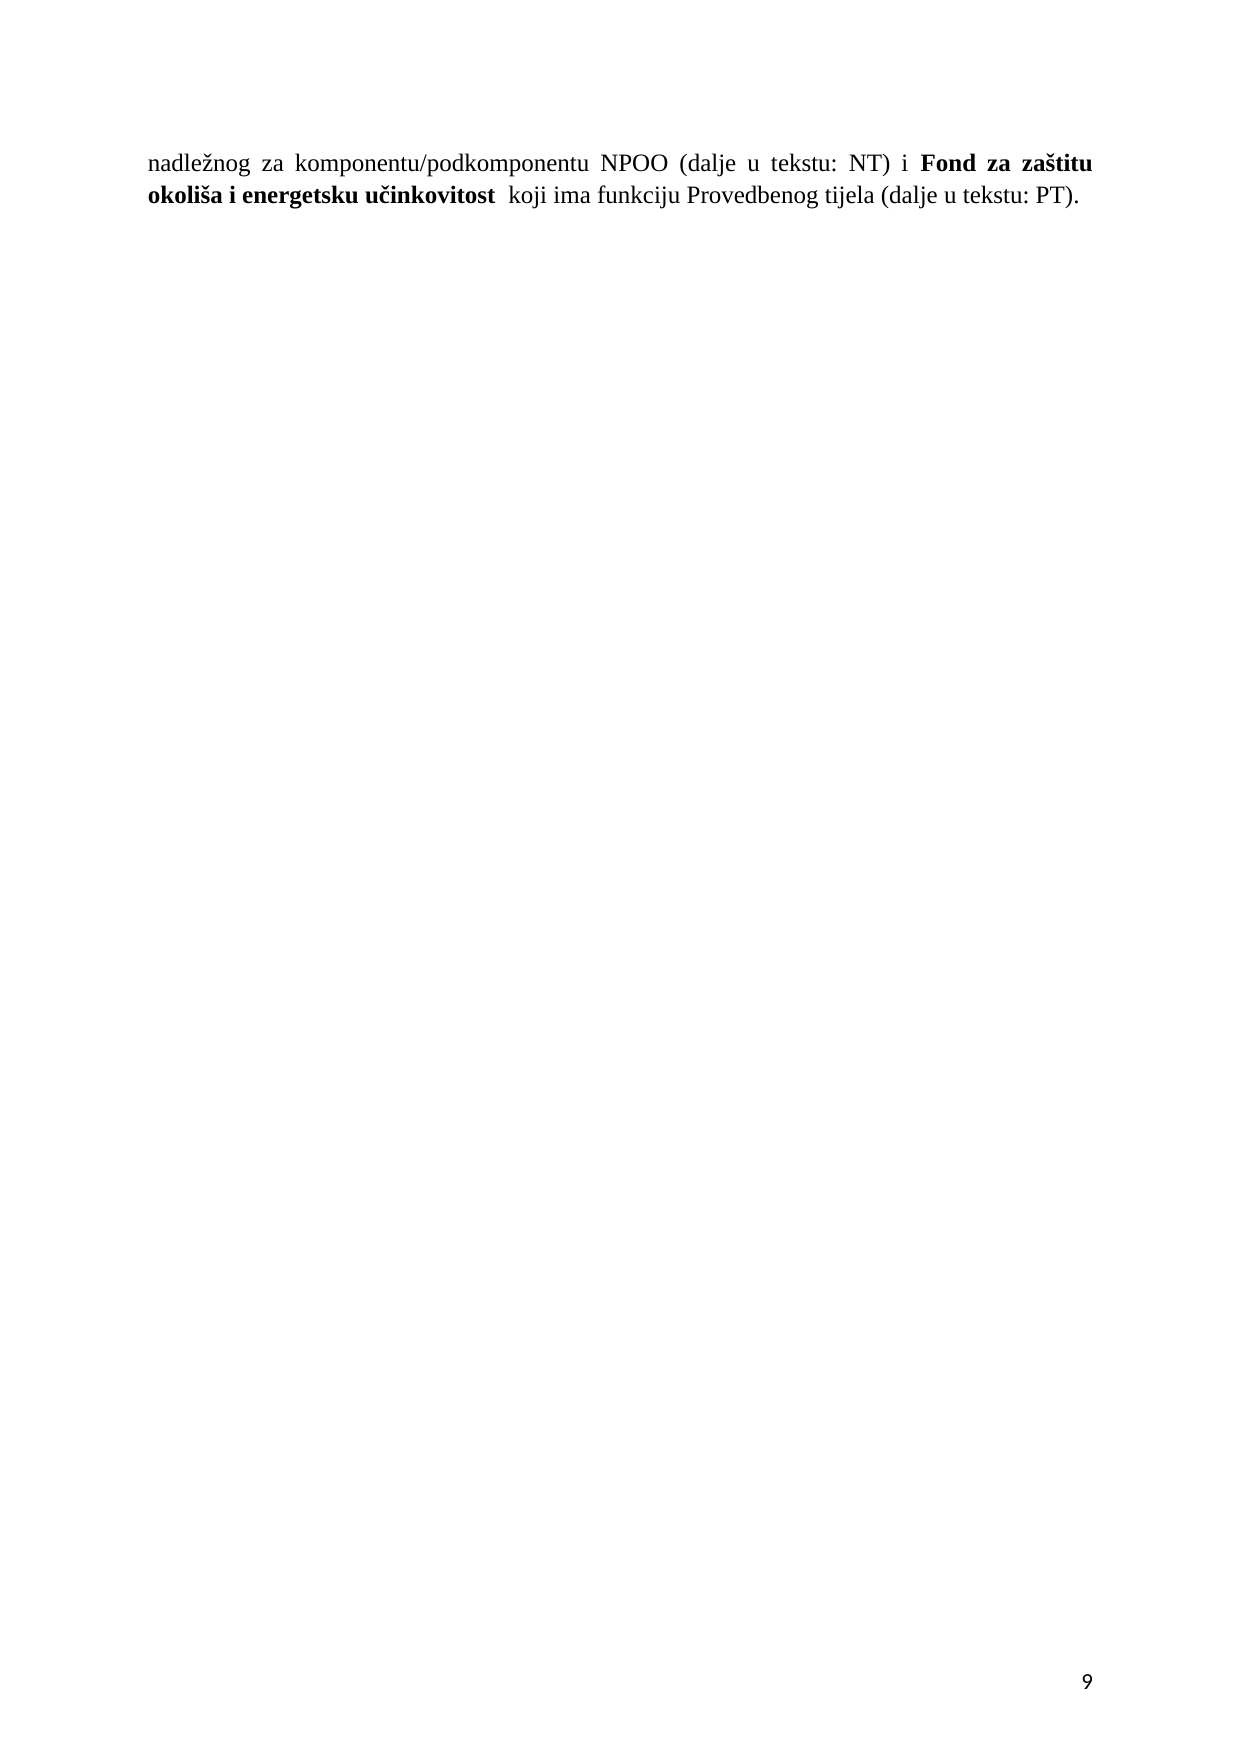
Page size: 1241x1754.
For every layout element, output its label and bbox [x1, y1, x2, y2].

text [148, 148, 1093, 209]
